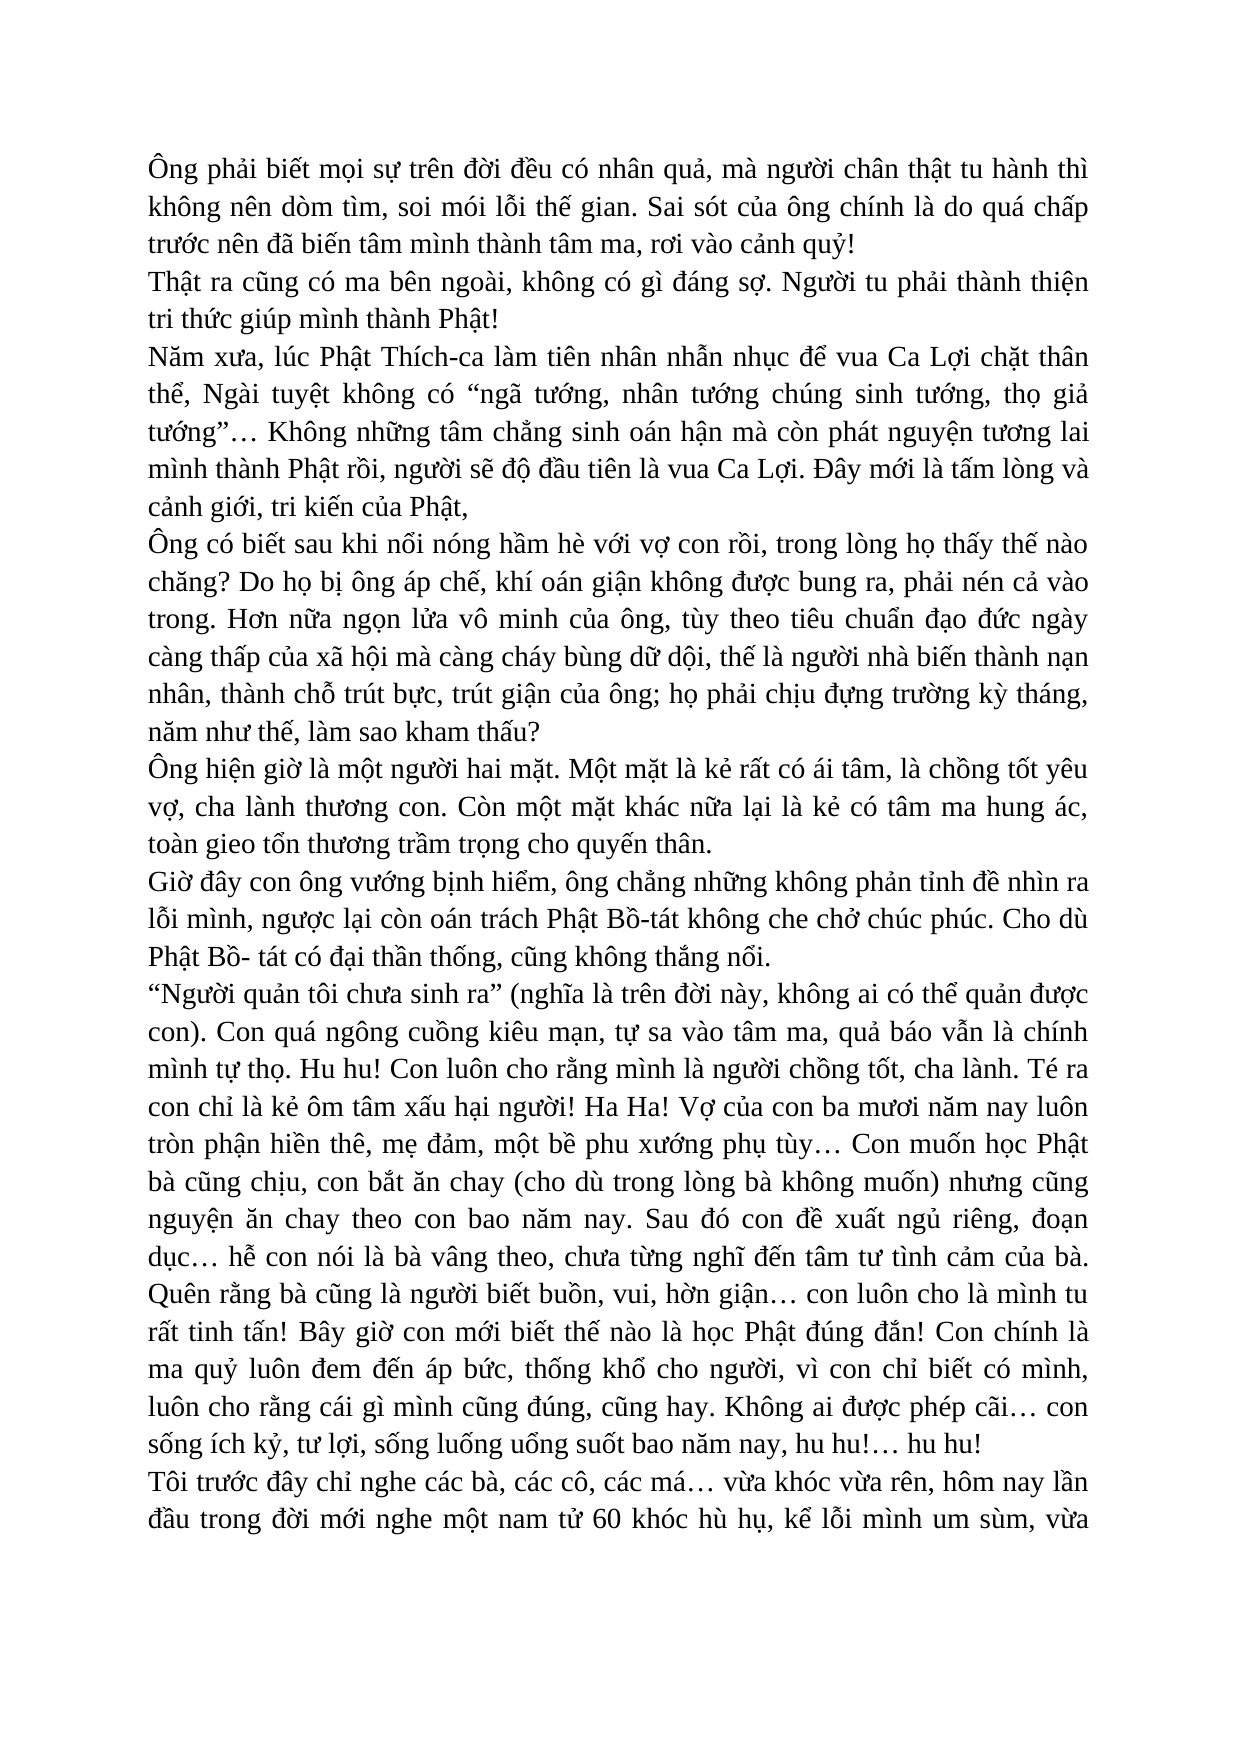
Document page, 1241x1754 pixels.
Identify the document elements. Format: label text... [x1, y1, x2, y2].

text Năm xưa, lúc Phật Thích-ca làm tiên nhân nhẫn nhục để vua Ca Lợi chặt thân thể, Ngài tuyệt không có “ngã tướng, nhân tướng chúng sinh tướng, thọ giả tướng”… Không những tâm chẳng sinh oán hận mà còn phát nguyện tương lai mình thành Phật rồi, người sẽ độ đầu tiên là vua Ca Lợi. Đây mới là tấm lòng và cảnh giới, tri kiến của Phật, [148, 335, 1090, 523]
text Ông có biết sau khi nổi nóng hầm hè với vợ con rồi, trong lòng họ thấy thế nào chăng? Do họ bị ông áp chế, khí oán giận không được bung ra, phải nén cả vào trong. Hơn nữa ngọn lửa vô minh của ông, tùy theo tiêu chuẩn đạo đức ngày càng thấp của xã hội mà càng cháy bùng dữ dội, thế là người nhà biến thành nạn nhân, thành chỗ trút bực, trút giận của ông; họ phải chịu đựng trường kỳ tháng, năm như thế, làm sao kham thấu? [148, 523, 1090, 748]
text “Người quản tôi chưa sinh ra” (nghĩa là trên đời này, không ai có thể quản được con). Con quá ngông cuồng kiêu mạn, tự sa vào tâm ma, quả báo vẫn là chính mình tự thọ. Hu hu! Con luôn cho rằng mình là người chồng tốt, cha lành. Té ra con chỉ là kẻ ôm tâm xấu hại người! Ha Ha! Vợ của con ba mươi năm nay luôn tròn phận hiền thê, mẹ đảm, một bề phu xướng phụ tùy… Con muốn học Phật bà cũng chịu, con bắt ăn chay (cho dù trong lòng bà không muốn) nhưng cũng nguyện ăn chay theo con bao năm nay. Sau đó con đề xuất ngủ riêng, đoạn dục… hễ con nói là bà vâng theo, chưa từng nghĩ đến tâm tư tình cảm của bà. Quên rằng bà cũng là người biết buồn, vui, hờn giận… con luôn cho là mình tu rất tinh tấn! Bây giờ con mới biết thế nào là học Phật đúng đắn! Con chính là ma quỷ luôn đem đến áp bức, thống khổ cho người, vì con chỉ biết có mình, luôn cho rằng cái gì mình cũng đúng, cũng hay. Không ai được phép cãi… con sống ích kỷ, tư lợi, sống luống uổng suốt bao năm nay, hu hu!… hu hu! [148, 973, 1090, 1460]
text Ông phải biết mọi sự trên đời đều có nhân quả, mà người chân thật tu hành thì không nên dòm tìm, soi mói lỗi thế gian. Sai sót của ông chính là do quá chấp trước nên đã biến tâm mình thành tâm ma, rơi vào cảnh quỷ! [148, 148, 1090, 260]
text Giờ đây con ông vướng bịnh hiểm, ông chẳng những không phản tỉnh đề nhìn ra lỗi mình, ngược lại còn oán trách Phật Bồ-tát không che chở chúc phúc. Cho dù Phật Bồ- tát có đại thần thống, cũng không thắng nổi. [148, 860, 1090, 973]
text Ông hiện giờ là một người hai mặt. Một mặt là kẻ rất có ái tâm, là chồng tốt yêu vợ, cha lành thương con. Còn một mặt khác nữa lại là kẻ có tâm ma hung ác, toàn gieo tổn thương trầm trọng cho quyến thân. [148, 748, 1090, 860]
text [148, 1460, 1090, 1535]
text Thật ra cũng có ma bên ngoài, không có gì đáng sợ. Người tu phải thành thiện tri thức giúp mình thành Phật! [148, 260, 1090, 335]
